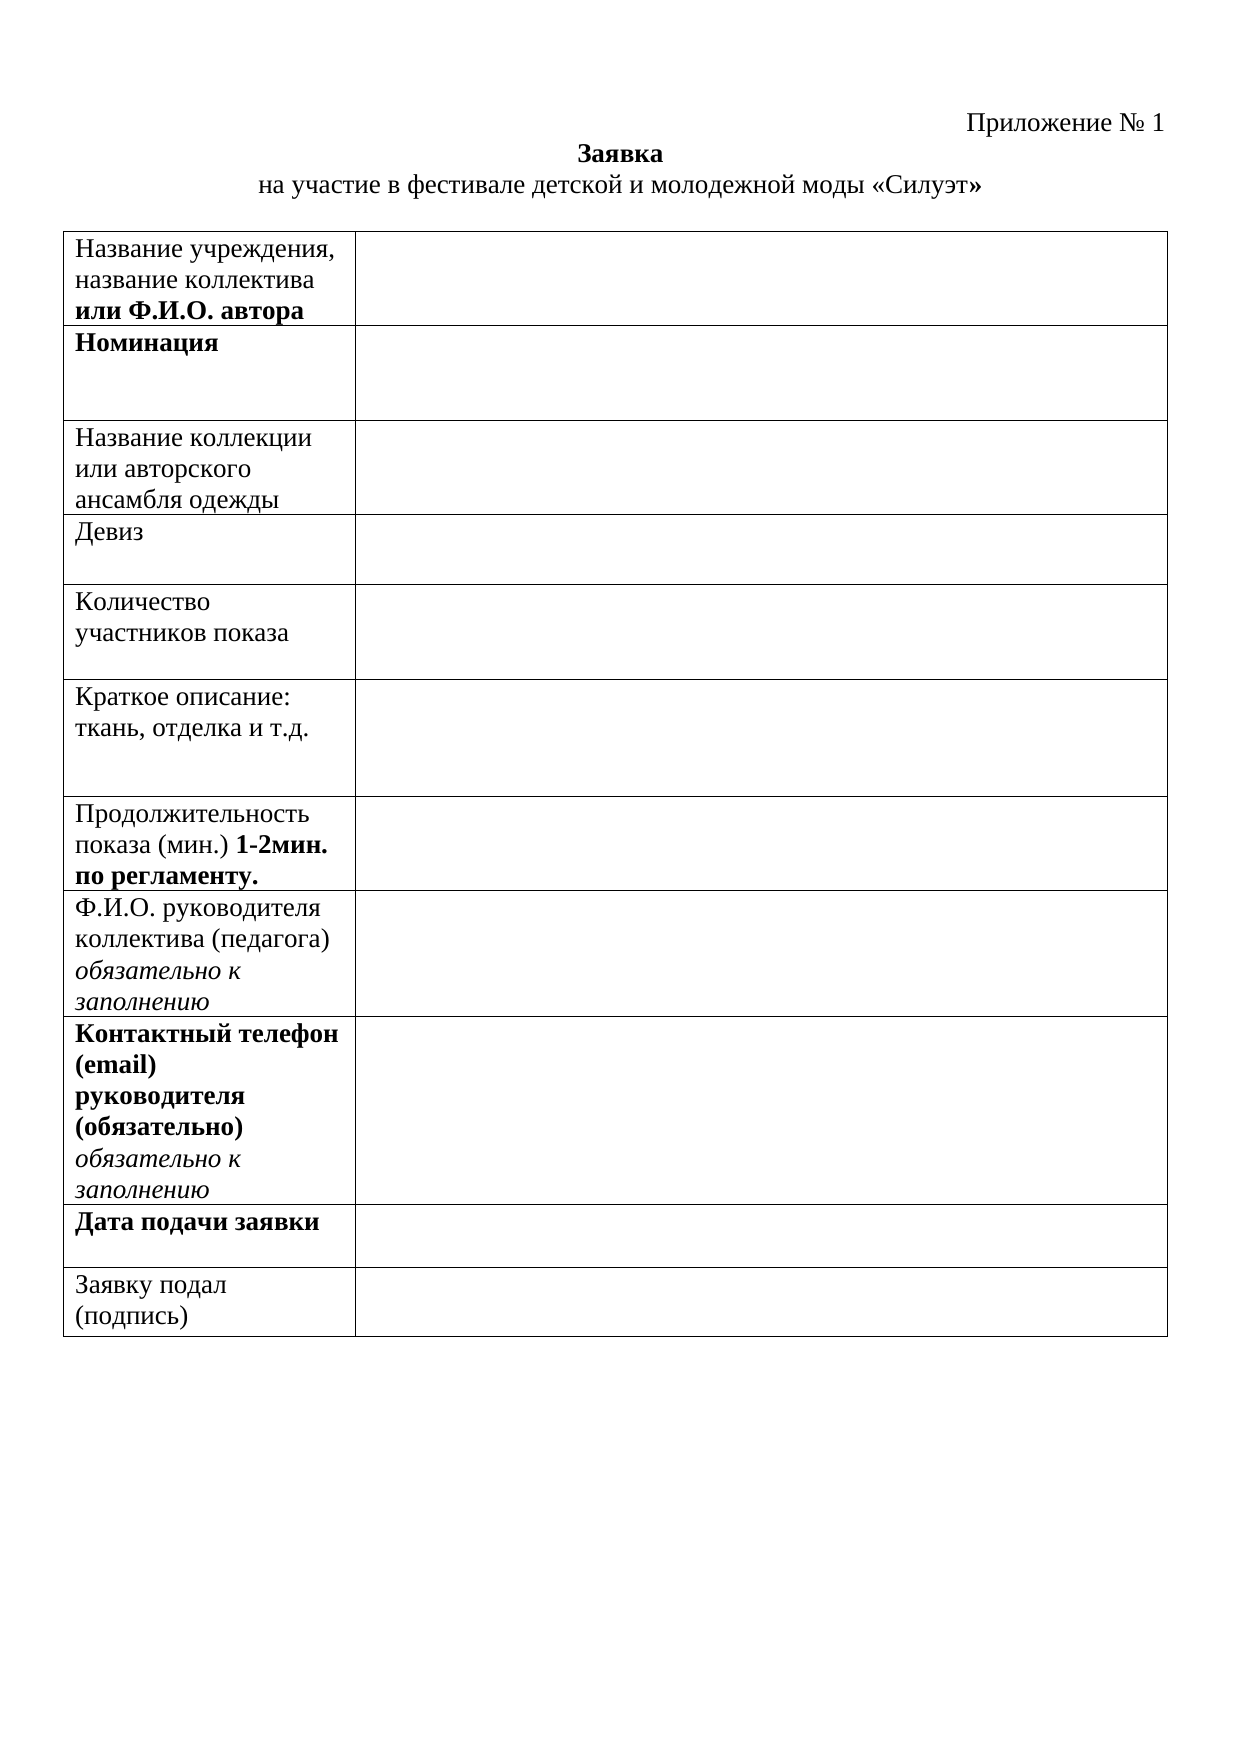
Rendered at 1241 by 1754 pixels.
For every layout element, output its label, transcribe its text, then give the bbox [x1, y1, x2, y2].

table_cell Дата подачи заявки [64, 1205, 355, 1267]
table_cell Заявку подал (подпись) [64, 1268, 355, 1336]
table_cell [356, 515, 1167, 584]
table_cell Название коллекции или авторского ансамбля одежды [64, 421, 355, 514]
text Заявка [75, 137, 1165, 168]
table_cell [356, 680, 1167, 796]
table_cell Номинация [64, 326, 355, 420]
table_header Название учреждения, название коллектива или Ф.И.О. автора [64, 232, 355, 325]
table_cell [356, 891, 1167, 1016]
table_cell Продолжительность показа (мин.) 1-2мин. по регламенту. [64, 797, 355, 890]
table_cell Контактный телефон (email) руководителя (обязательно) обязательно к заполнению [64, 1017, 355, 1204]
table_cell Количество участников показа [64, 585, 355, 679]
table_cell [356, 797, 1167, 890]
table_cell Краткое описание: ткань, отделка и т.д. [64, 680, 355, 796]
table_cell [356, 421, 1167, 514]
table_cell [356, 585, 1167, 679]
text Приложение № 1 [75, 106, 1165, 137]
text на участие в фестивале детской и молодежной моды «Силуэт» [75, 168, 1165, 199]
table_header [356, 232, 1167, 325]
table_cell [356, 1268, 1167, 1336]
table_cell Девиз [64, 515, 355, 584]
table_cell [356, 1017, 1167, 1204]
table_cell Ф.И.О. руководителя коллектива (педагога) обязательно к заполнению [64, 891, 355, 1016]
table_cell [356, 1205, 1167, 1267]
table_cell [356, 326, 1167, 420]
